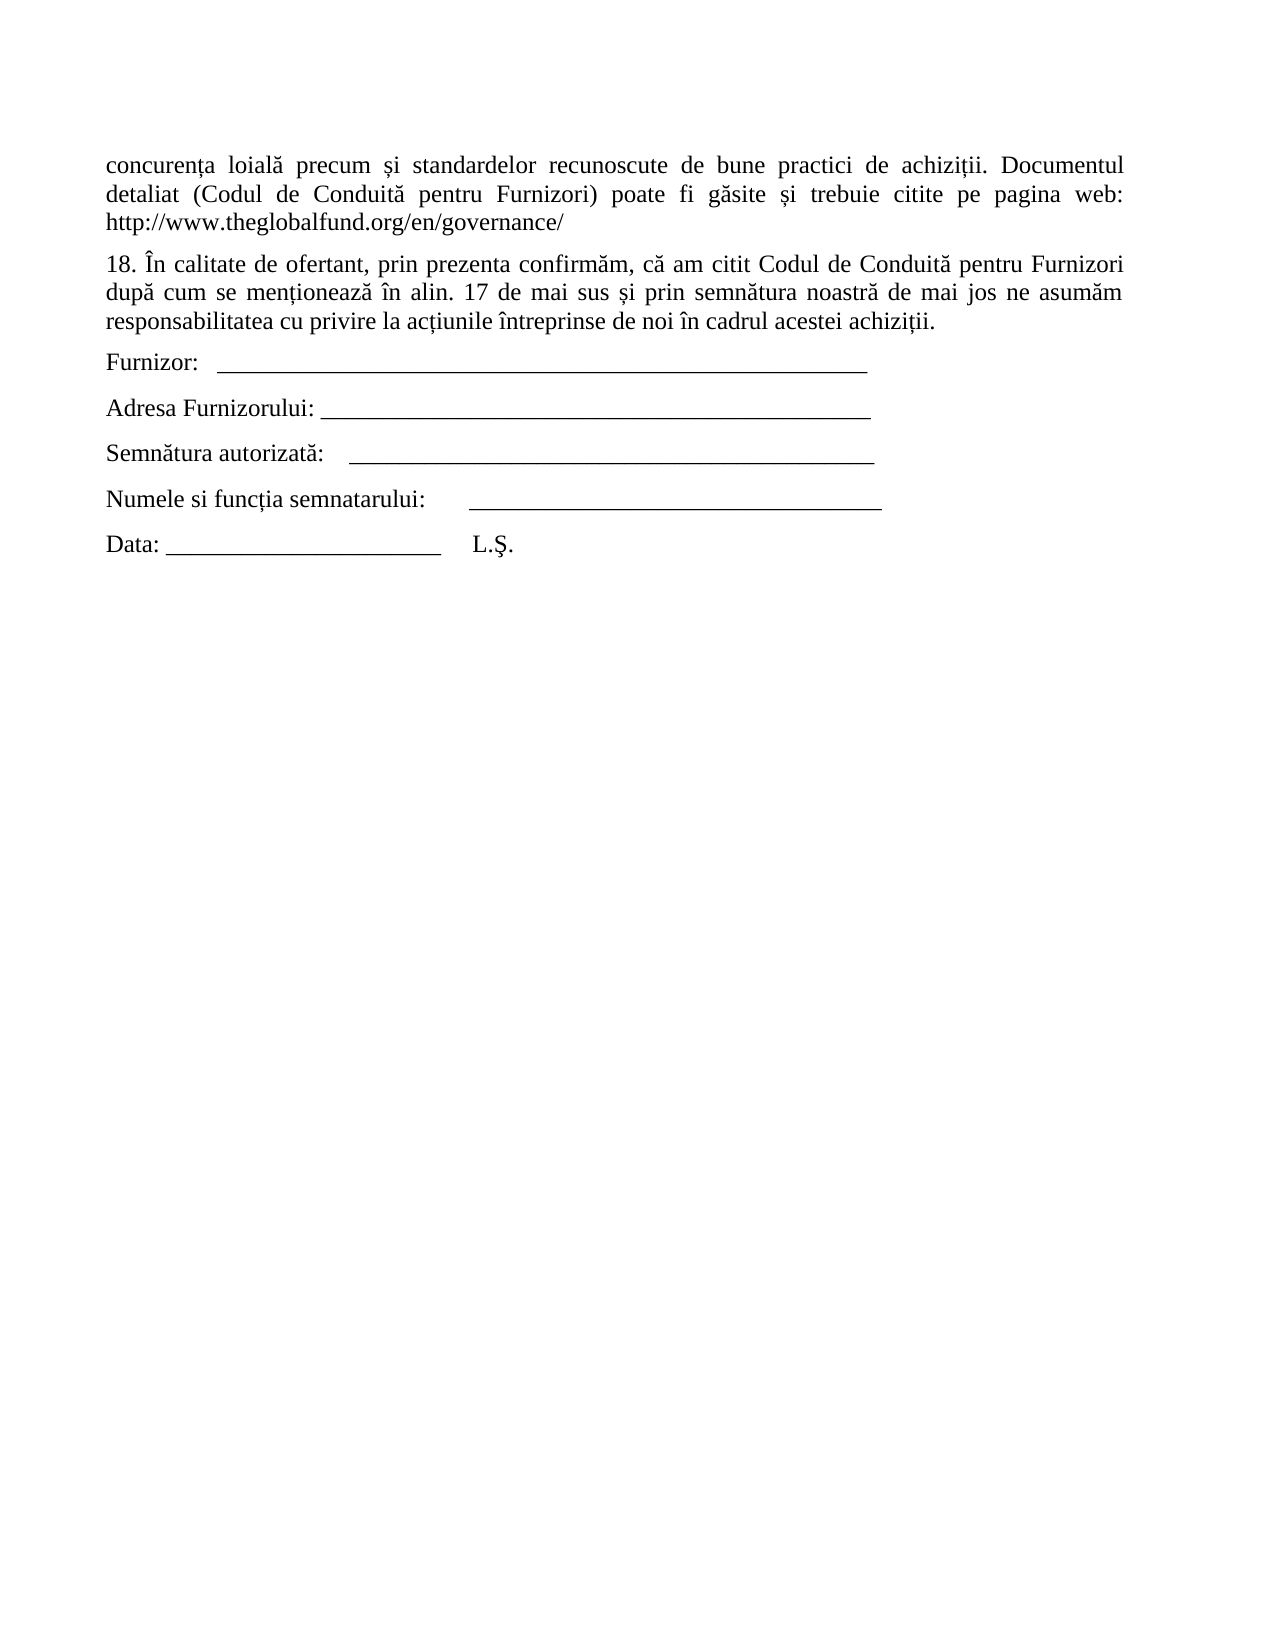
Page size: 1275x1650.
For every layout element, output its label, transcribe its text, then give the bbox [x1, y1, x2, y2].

text Adresa Furnizorului: ____________________________________________ [106, 393, 1125, 422]
text Furnizor: ____________________________________________________ [106, 347, 1125, 376]
text 18. În calitate de ofertant, prin prezenta confirmăm, că am citit Codul de Conduită pentru Furnizori după cum se menționează în alin. 17 de mai sus și prin semnătura noastră de mai jos ne asumăm responsabilitatea cu privire la acțiunile întreprinse de noi în cadrul acestei achiziții. [106, 249, 1125, 335]
text Data: ______________________ L.Ş. [106, 529, 1125, 558]
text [106, 150, 1125, 236]
text Semnătura autorizată: __________________________________________ [106, 438, 1125, 467]
text Numele si funcția semnatarului: _________________________________ [106, 484, 1125, 512]
